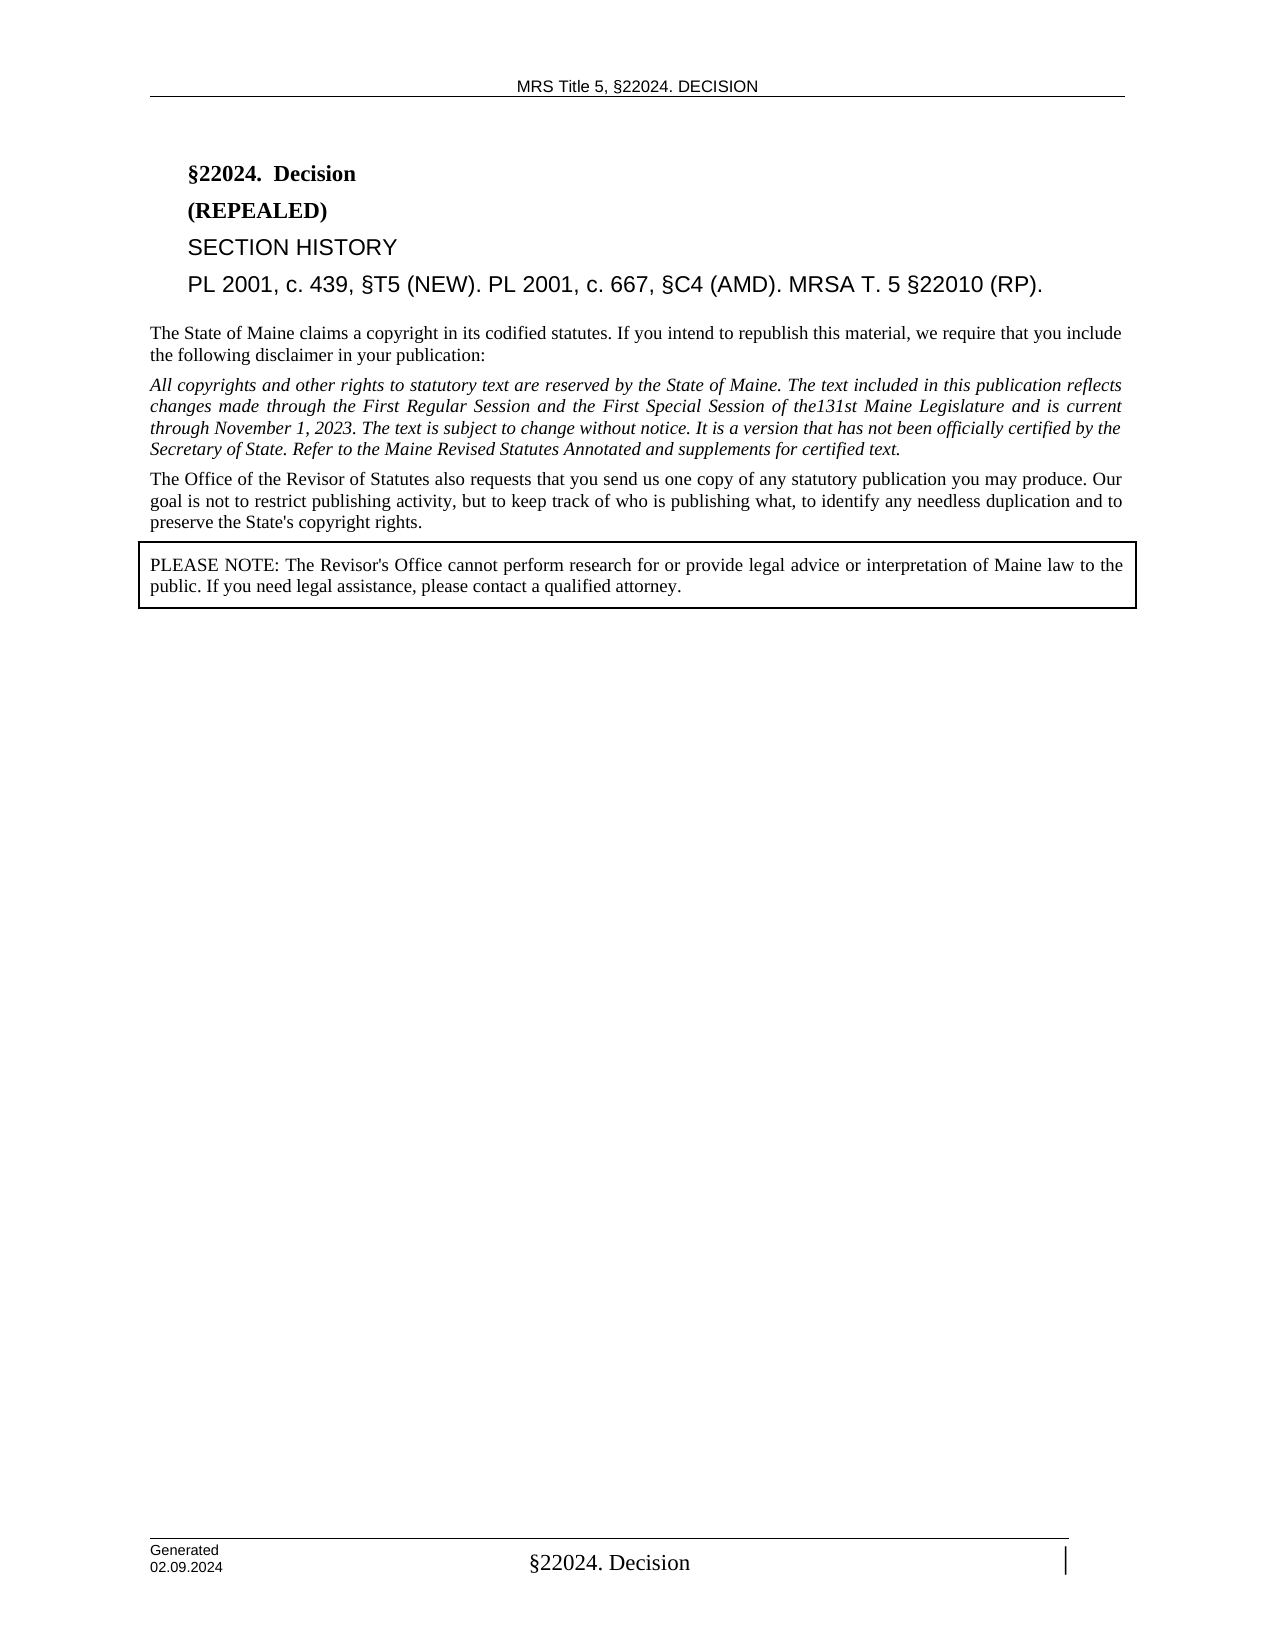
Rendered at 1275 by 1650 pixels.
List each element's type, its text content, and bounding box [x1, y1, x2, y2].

text The Office of the Revisor of Statutes also requests that you send us one copy of any statutory publication you may produce. Our goal is not to restrict publishing activity, but to keep track of who is publishing what, to identify any needless duplication and to preserve the State's copyright rights. [150, 468, 1125, 533]
text SECTION HISTORY [187, 234, 1125, 260]
text (REPEALED) [187, 197, 1125, 223]
text All copyrights and other rights to statutory text are reserved by the State of Maine. The text included in this publication reflects changes made through the First Regular Session and the First Special Session of the131st Maine Legislature and is current through November 1, 2023 . The text is subject to change without notice. It is a version that has not been officially certified by the Secretary of State. Refer to the Maine Revised Statutes Annotated and supplements for certified text. [150, 373, 1125, 460]
text PLEASE NOTE: The Revisor's Office cannot perform research for or provide legal advice or interpretation of Maine law to the public. If you need legal assistance, please contact a qualified attorney. [140, 543, 1135, 607]
text §22024. Decision [187, 160, 1125, 187]
text The State of Maine claims a copyright in its codified statutes. If you intend to republish this material, we require that you include the following disclaimer in your publication: [150, 322, 1125, 365]
text PL 2001, c. 439, §T5 (NEW). PL 2001, c. 667, §C4 (AMD). MRSA T. 5 §22010 (RP). [187, 271, 1125, 297]
